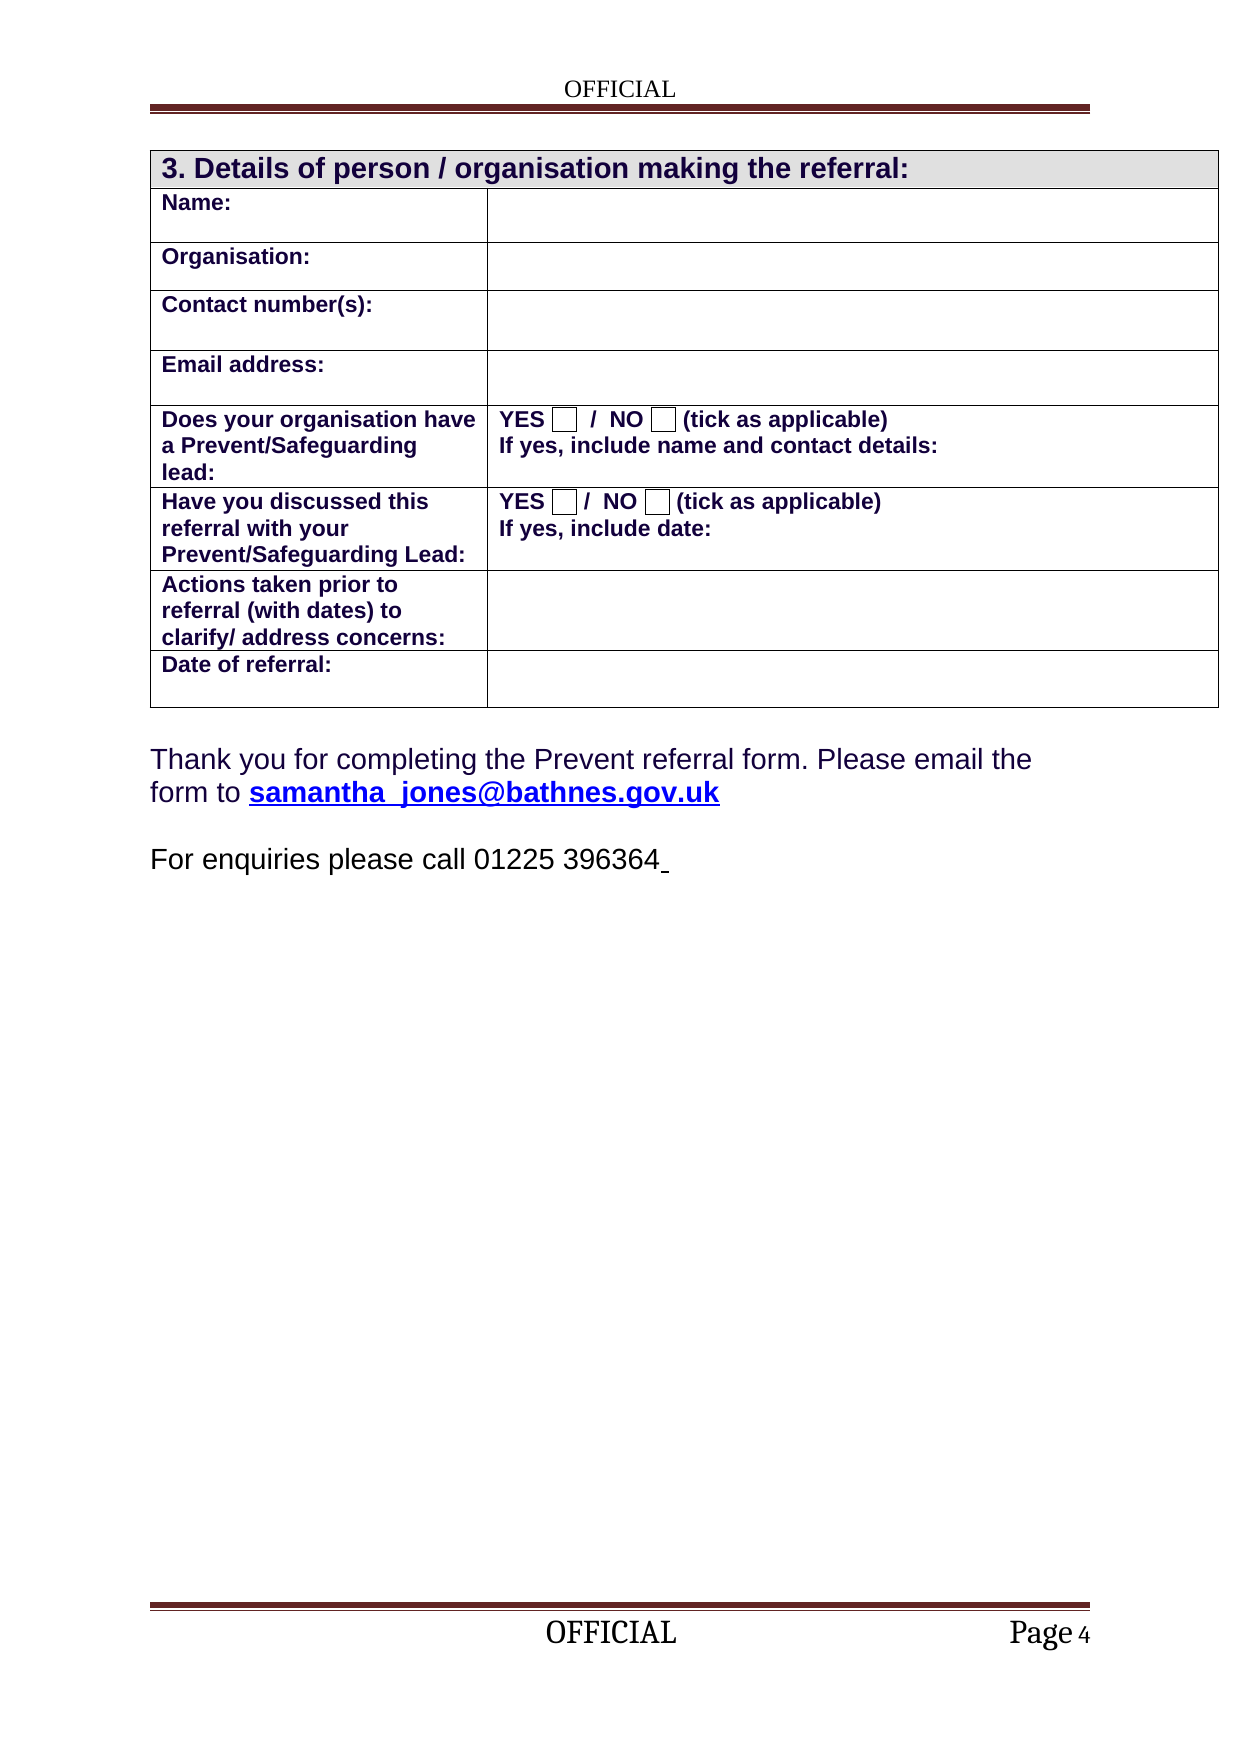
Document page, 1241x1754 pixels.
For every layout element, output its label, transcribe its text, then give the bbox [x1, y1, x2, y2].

table_header 3. Details of person / organisation making the referral: [151, 151, 1218, 187]
table_cell Name: [151, 189, 487, 242]
table_cell Organisation: [151, 243, 487, 290]
table_cell Have you discussed this referral with your Prevent/Safeguarding Lead: [151, 488, 487, 570]
text Thank you for completing the Prevent referral form. Please email the form to samantha_jones@bathnes.gov.uk [150, 742, 1090, 809]
table_cell Contact number(s): [151, 291, 487, 350]
table_cell Does your organisation have a Prevent/Safeguarding lead: [151, 406, 487, 487]
table_cell Date of referral: [151, 651, 487, 707]
table_cell [488, 189, 1218, 242]
table_cell [488, 571, 1218, 650]
table_cell Email address: [151, 351, 487, 405]
text For enquiries please call 01225 396364 [150, 842, 1090, 876]
table_cell [488, 291, 1218, 350]
table_cell YES / NO (tick as applicable) If yes, include name and contact details: [488, 406, 1218, 487]
table_cell Actions taken prior to referral (with dates) to clarify/ address concerns: [151, 571, 487, 650]
table_cell YES / NO (tick as applicable) If yes, include date: [488, 488, 1218, 570]
table_cell [488, 651, 1218, 707]
table_cell [488, 351, 1218, 405]
table_cell [488, 243, 1218, 290]
